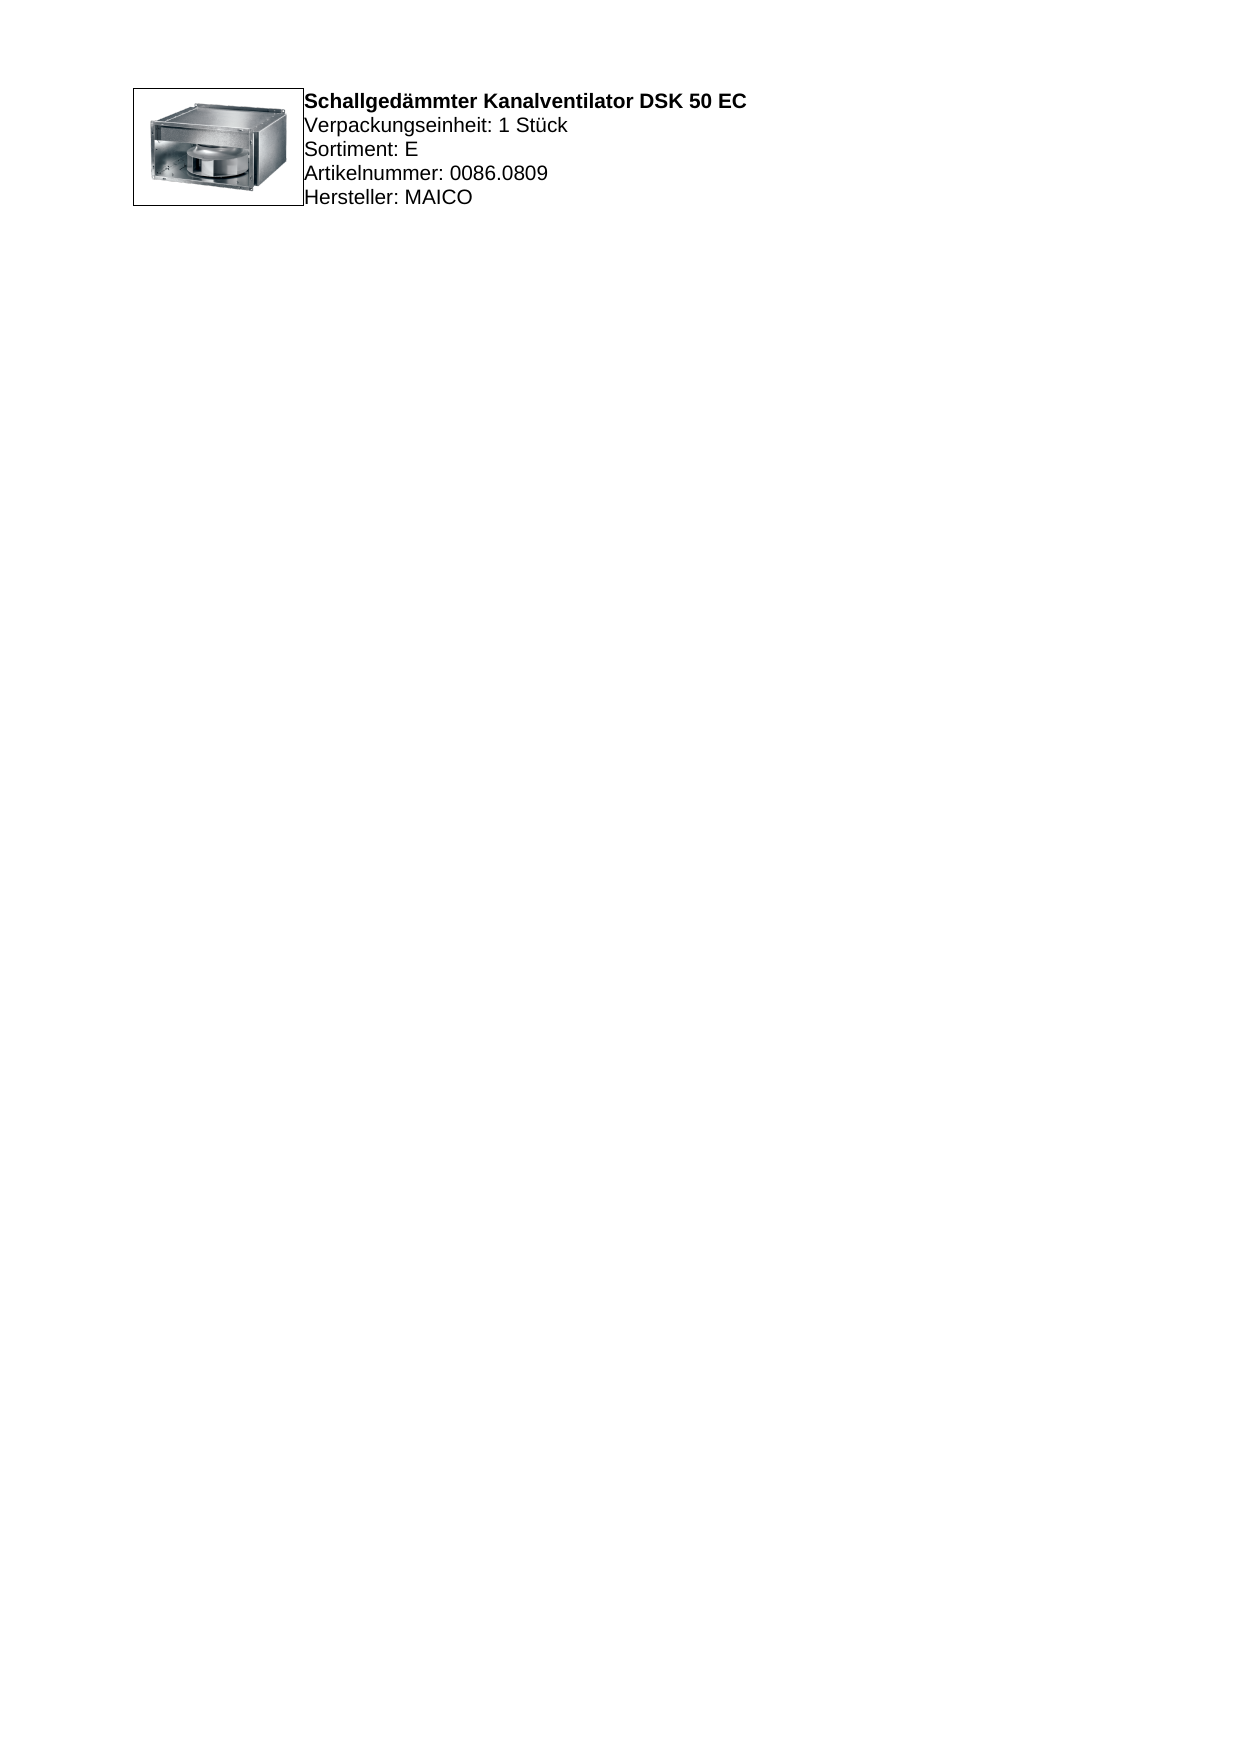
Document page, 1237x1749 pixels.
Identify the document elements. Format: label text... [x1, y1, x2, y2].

picture [134, 89, 303, 205]
text Schallgedämmter Kanalventilator DSK 50 ECVerpackungseinheit: 1 StückSortiment: E Artikelnummer: 0086.0809Hersteller: MAICO [133, 89, 1148, 208]
